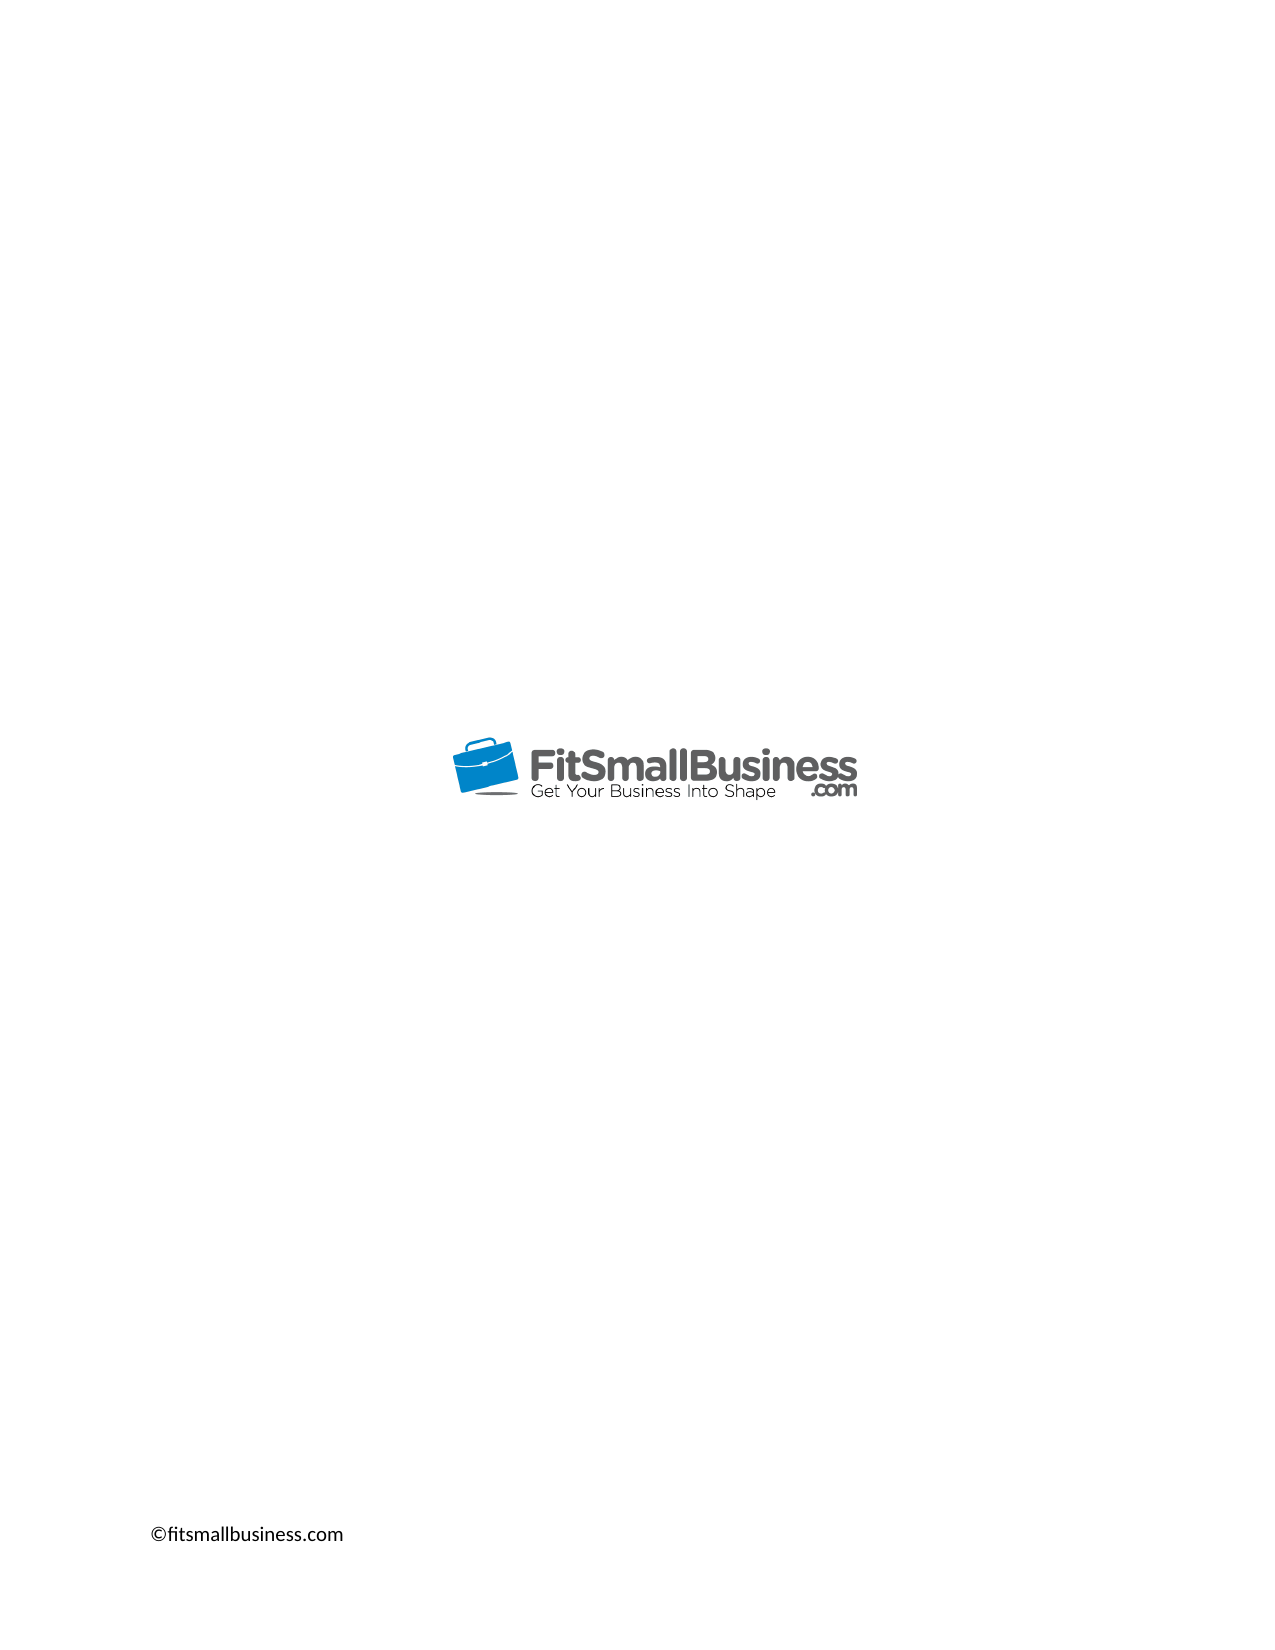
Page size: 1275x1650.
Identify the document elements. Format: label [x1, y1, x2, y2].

picture [451, 732, 862, 808]
